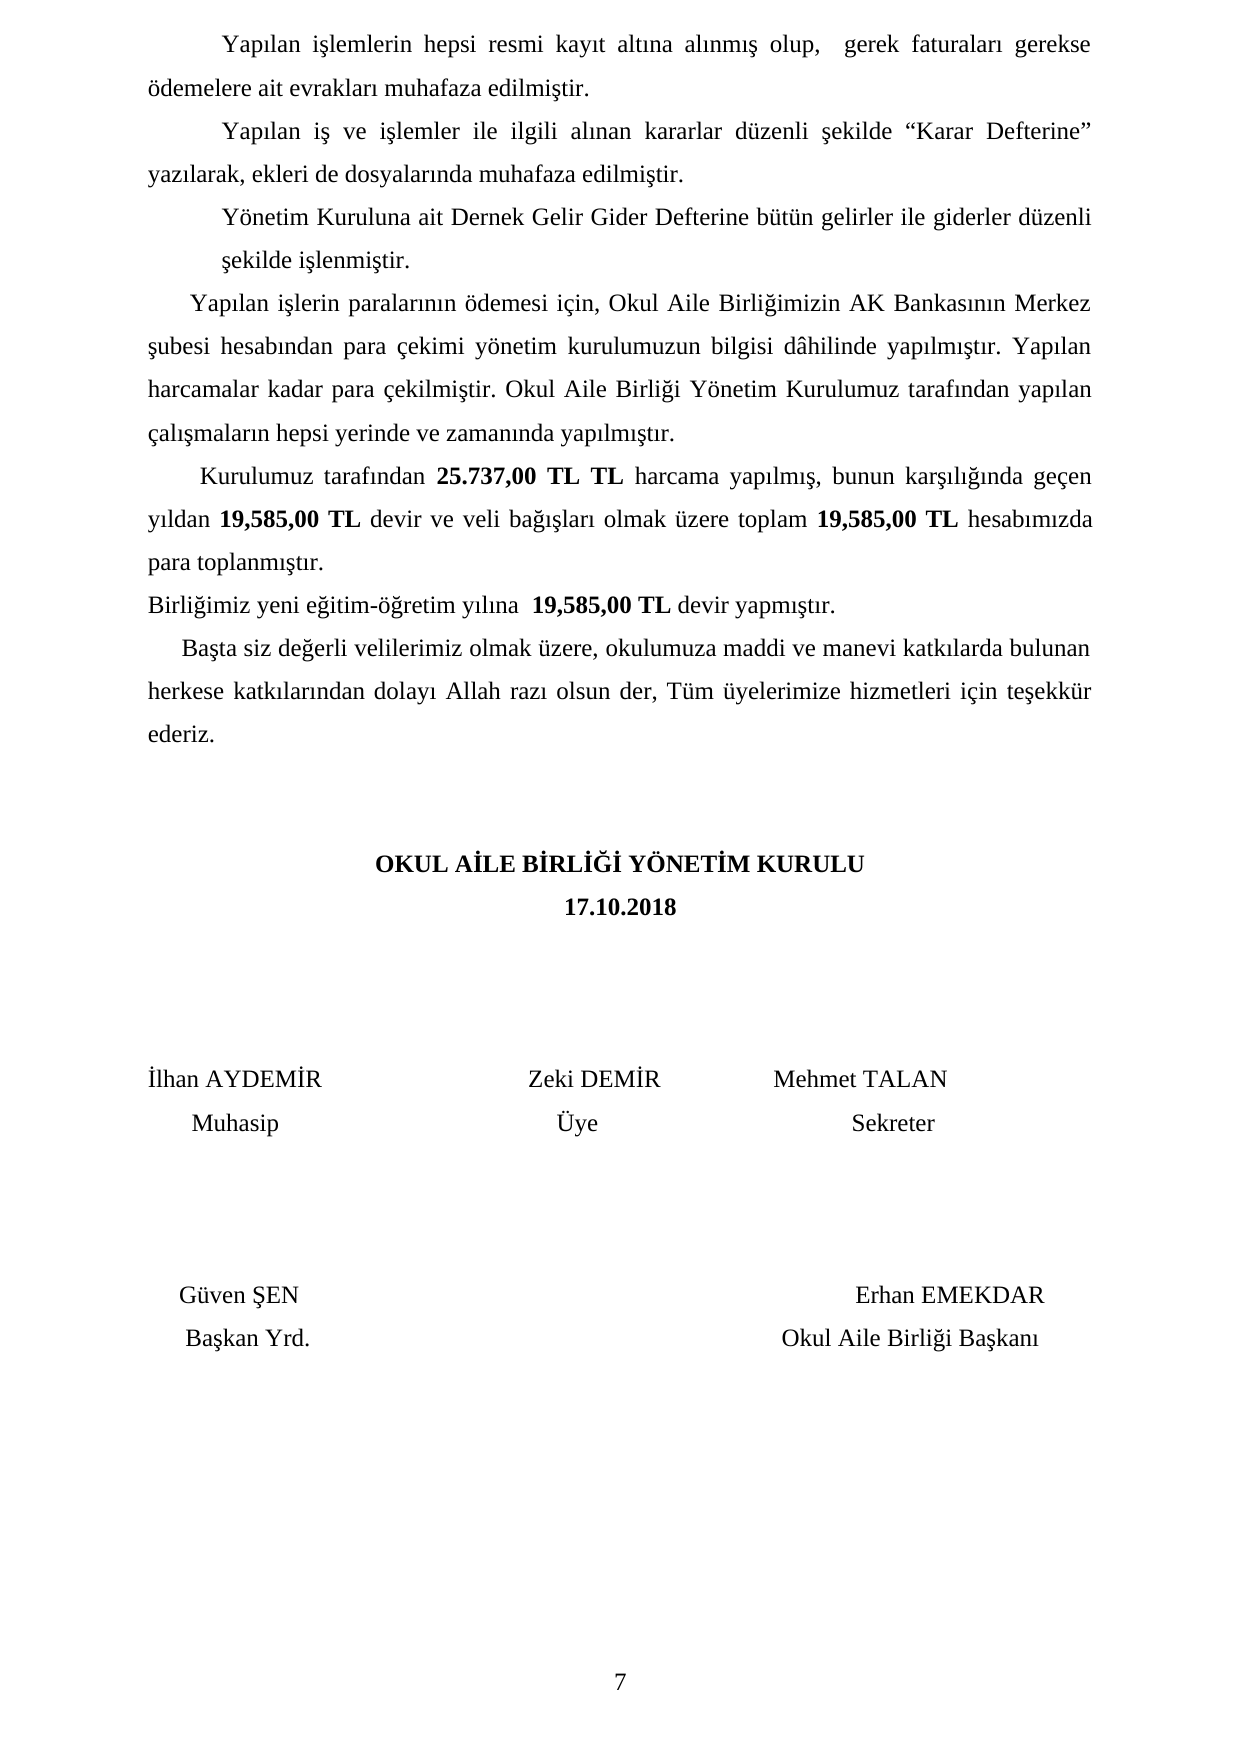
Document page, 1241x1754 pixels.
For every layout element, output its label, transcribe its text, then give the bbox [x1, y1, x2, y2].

text Yapılan işlemlerin hepsi resmi kayıt altına alınmış olup, gerek faturaları gerekse ödemelere ait evrakları muhafaza edilmiştir. [148, 29, 1092, 101]
text Başkan Yrd. Okul Aile Birliği Başkanı [148, 1323, 1092, 1352]
text 17.10.2018 [148, 892, 1092, 921]
text Kurulumuz tarafından 25.737,00 TL TL harcama yapılmış, bunun karşılığında geçen yıldan 19,585,00 TL devir ve veli bağışları olmak üzere toplam 19,585,00 TL hesabımızda para toplanmıştır. [148, 461, 1092, 576]
text Yapılan işlerin paralarının ödemesi için, Okul Aile Birliğimizin AK Bankasının Merkez şubesi hesabından para çekimi yönetim kurulumuzun bilgisi dâhilinde yapılmıştır. Yapılan harcamalar kadar para çekilmiştir. Okul Aile Birliği Yönetim Kurulumuz tarafından yapılan çalışmaların hepsi yerinde ve zamanında yapılmıştır. [148, 288, 1092, 446]
text Yapılan iş ve işlemler ile ilgili alınan kararlar düzenli şekilde “Karar Defterine” yazılarak, ekleri de dosyalarında muhafaza edilmiştir. [148, 116, 1092, 188]
text OKUL AİLE BİRLİĞİ YÖNETİM KURULU [148, 849, 1092, 878]
text Yönetim Kuruluna ait Dernek Gelir Gider Defterine bütün gelirler ile giderler düzenli şekilde işlenmiştir. [221, 202, 1092, 274]
text Başta siz değerli velilerimiz olmak üzere, okulumuza maddi ve manevi katkılarda bulunan herkese katkılarından dolayı Allah razı olsun der, Tüm üyelerimize hizmetleri için teşekkür ederiz. [148, 633, 1092, 748]
text Muhasip Üye Sekreter [148, 1108, 1092, 1136]
text İlhan AYDEMİR Zeki DEMİR Mehmet TALAN [148, 1064, 1092, 1093]
text Güven ŞEN Erhan EMEKDAR [148, 1280, 1092, 1309]
text Birliğimiz yeni eğitim-öğretim yılına 19,585,00 TL devir yapmıştır. [148, 590, 1092, 619]
